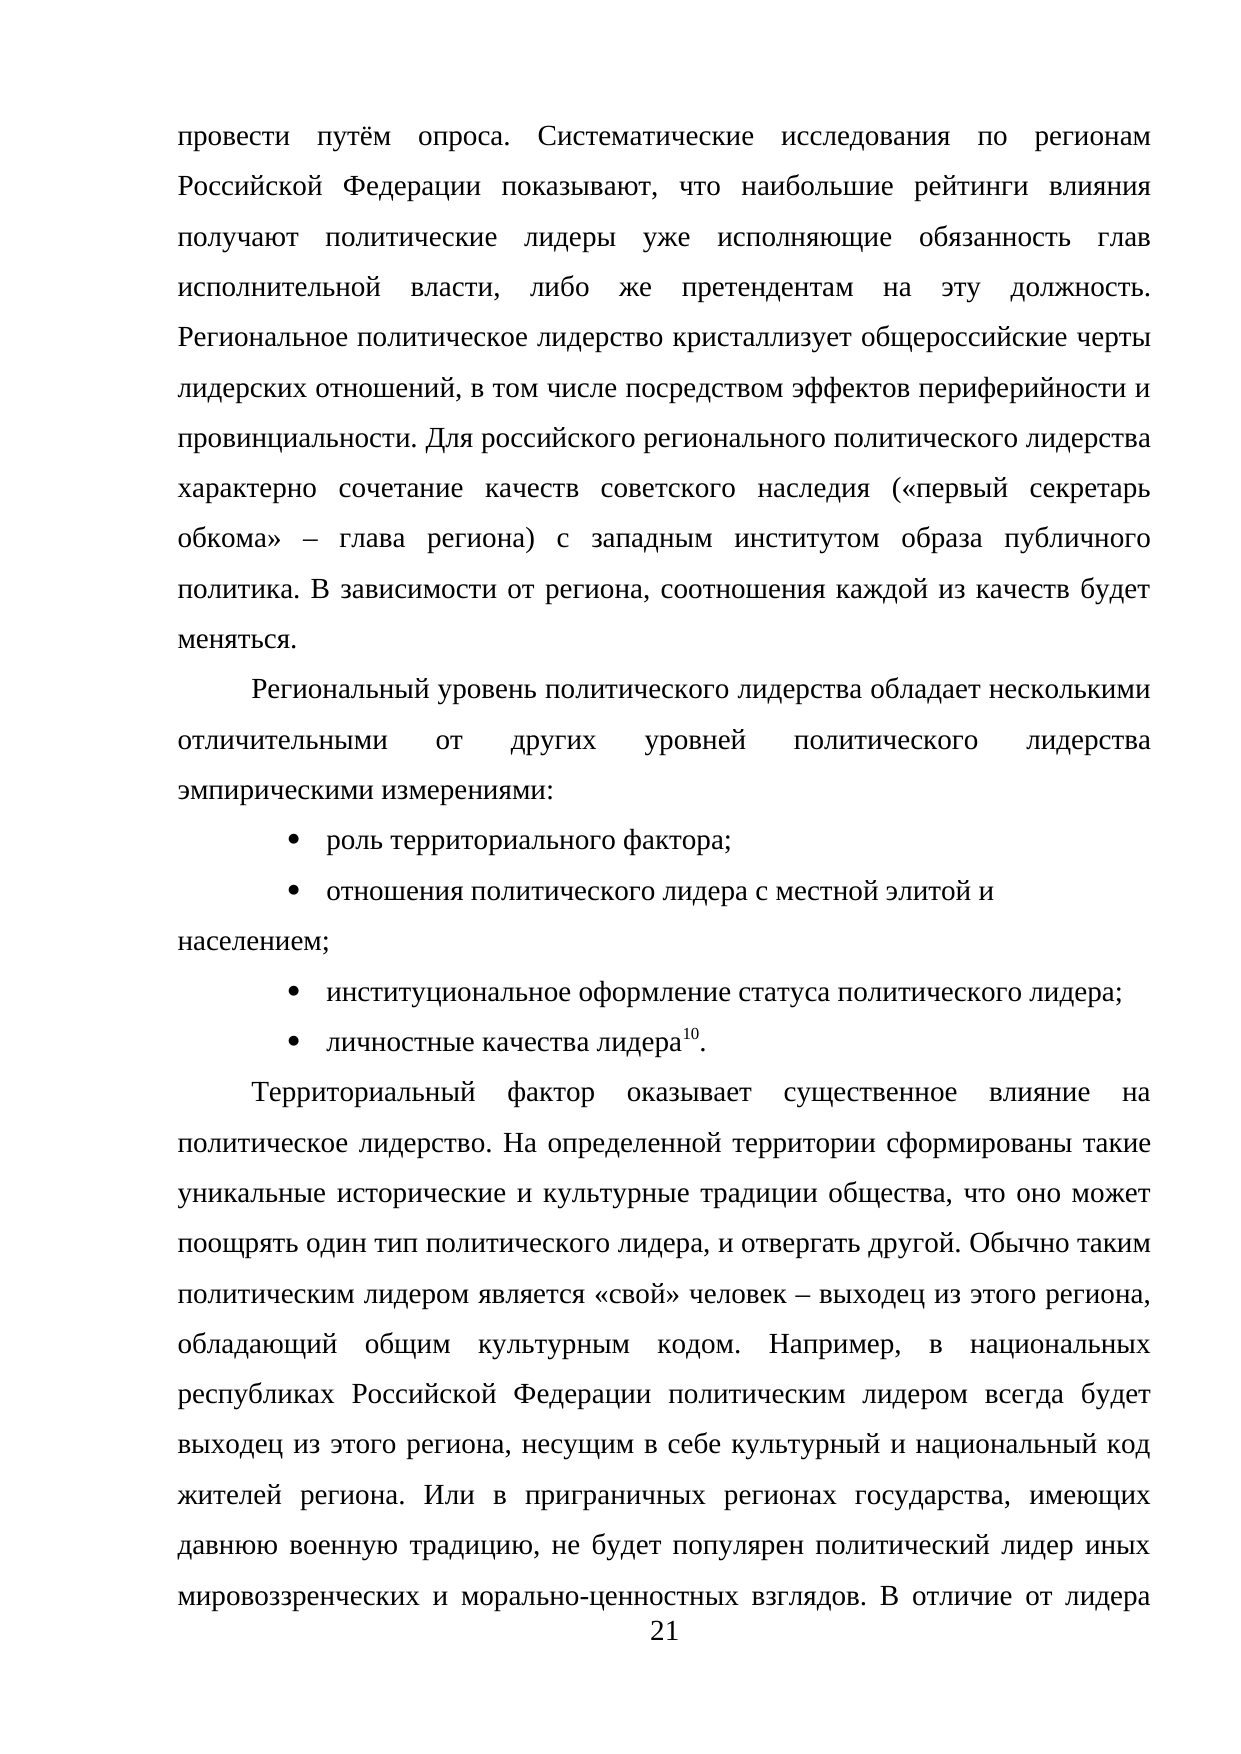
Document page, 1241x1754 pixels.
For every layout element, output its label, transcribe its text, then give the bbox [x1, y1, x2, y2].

text Региональный уровень политического лидерства обладает несколькими отличительными от других уровней политического лидерства эмпирическими измерениями: [177, 672, 1152, 806]
list роль территориального фактора; [288, 822, 1152, 856]
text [177, 1074, 1152, 1611]
list институциональное оформление статуса политического лидера; [288, 974, 1152, 1007]
text населением; [177, 923, 1152, 957]
list личностные качества лидера10. [288, 1024, 1152, 1058]
list отношения политического лидера с местной элитой и [288, 873, 1152, 907]
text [177, 118, 1152, 655]
